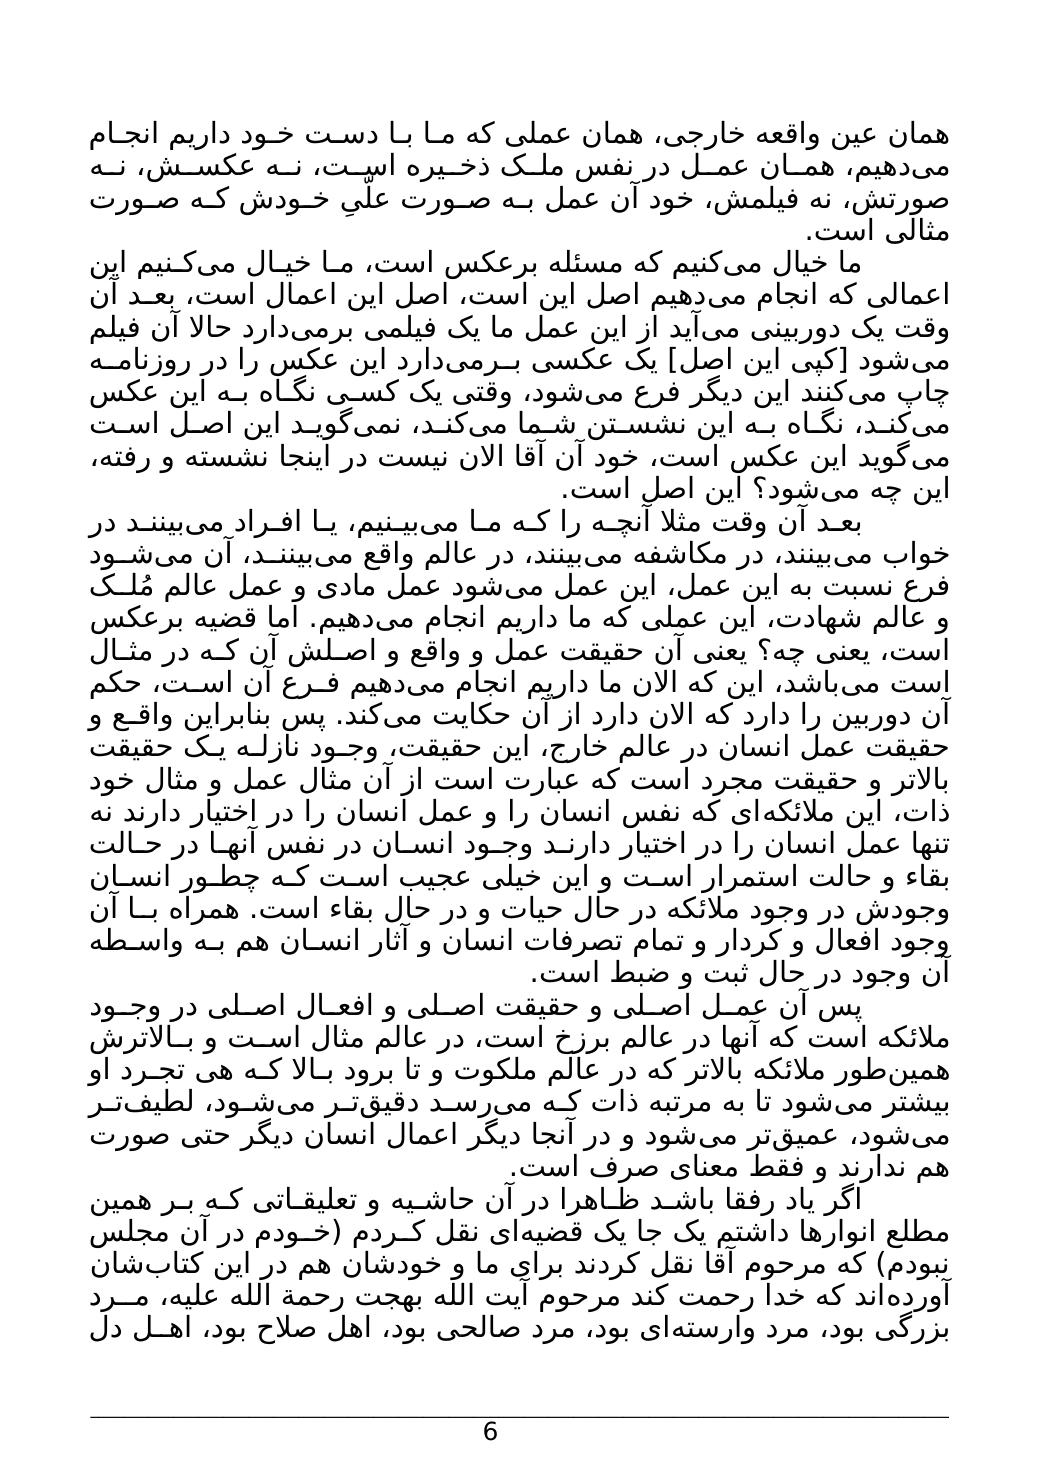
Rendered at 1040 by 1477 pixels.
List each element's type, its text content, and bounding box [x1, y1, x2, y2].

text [89, 1183, 951, 1345]
text ما خیال می‌کنیم که مسئله برعکس است، ما خیال می‌کنیم این اعمالی که انجام می‌دهیم اصل این است، اصل این اعمال است، بعد آن وقت یک دوربینی می‌آید از این عمل ما یک فیلمی برمی‌دارد حالا آن فیلم می‌شود [کپی این اصل] یک عکسی برمی‌دارد این عکس را در روزنامه چاپ می‌کنند این دیگر فرع می‌شود، وقتی یک کسی نگاه به این عکس می‌کند، نگاه به این نشستن شما می‌کند، نمی‌گوید این اصل است می‌گوید این عکس است، خود آن آقا الان نیست در اینجا نشسته و رفته، این چه می‌شود؟ این اصل است. [89, 247, 951, 505]
text پس آن عمل اصلی و حقیقت اصلی و افعال اصلی در وجود ملائکه است که آنها در عالم برزخ است، در عالم مثال است و بالاترش همین‌طور ملائکه بالاتر که در عالم ملکوت و تا برود بالا که هی تجرد او بیشتر می‌شود تا به مرتبه ذات که می‌رسد دقیق‌تر می‌شود، لطیف‌تر می‌شود، عمیق‌تر می‌شود و در آنجا دیگر اعمال انسان دیگر حتی صورت هم ندارند و فقط معنای صرف است. [89, 990, 951, 1183]
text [89, 118, 951, 247]
text بعد آن وقت مثلا آنچه را که ما می‌بینیم، یا افراد می‌بینند در خواب می‌بینند، در مکاشفه می‌بینند، در عالم واقع می‌بینند، آن می‌شود فرع نسبت به این عمل، این عمل می‌شود عمل مادی و عمل عالم مُلک و عالم شهادت، این عملی که ما داریم انجام می‌دهیم. اما قضیه برعکس است، یعنی چه؟ یعنی آن حقیقت عمل و واقع و اصلش آن که در مثال است می‌باشد، این که الان ما داریم انجام می‌دهیم فرع آن است، حکم آن دوربین را دارد که الان دارد از آن حکایت می‌کند. پس بنابراین واقع و حقیقت عمل انسان در عالم خارج، این حقیقت، وجود نازله یک حقیقت بالاتر و حقیقت مجرد است که عبارت است از آن مثال عمل و مثال خود ذات، این ملائکه‌ای که نفس انسان را و عمل انسان را در اختیار دارند نه تنها عمل انسان را در اختیار دارند وجود انسان در نفس آنها در حالت بقاء و حالت استمرار است و این خیلی عجیب است که چطور انسان وجودش در وجود ملائکه در حال حیات و در حال بقاء است. همراه با آن وجود افعال و کردار و تمام تصرفات انسان و آثار انسان هم به واسطه آن وجود در حال ثبت و ضبط است. [89, 505, 951, 990]
